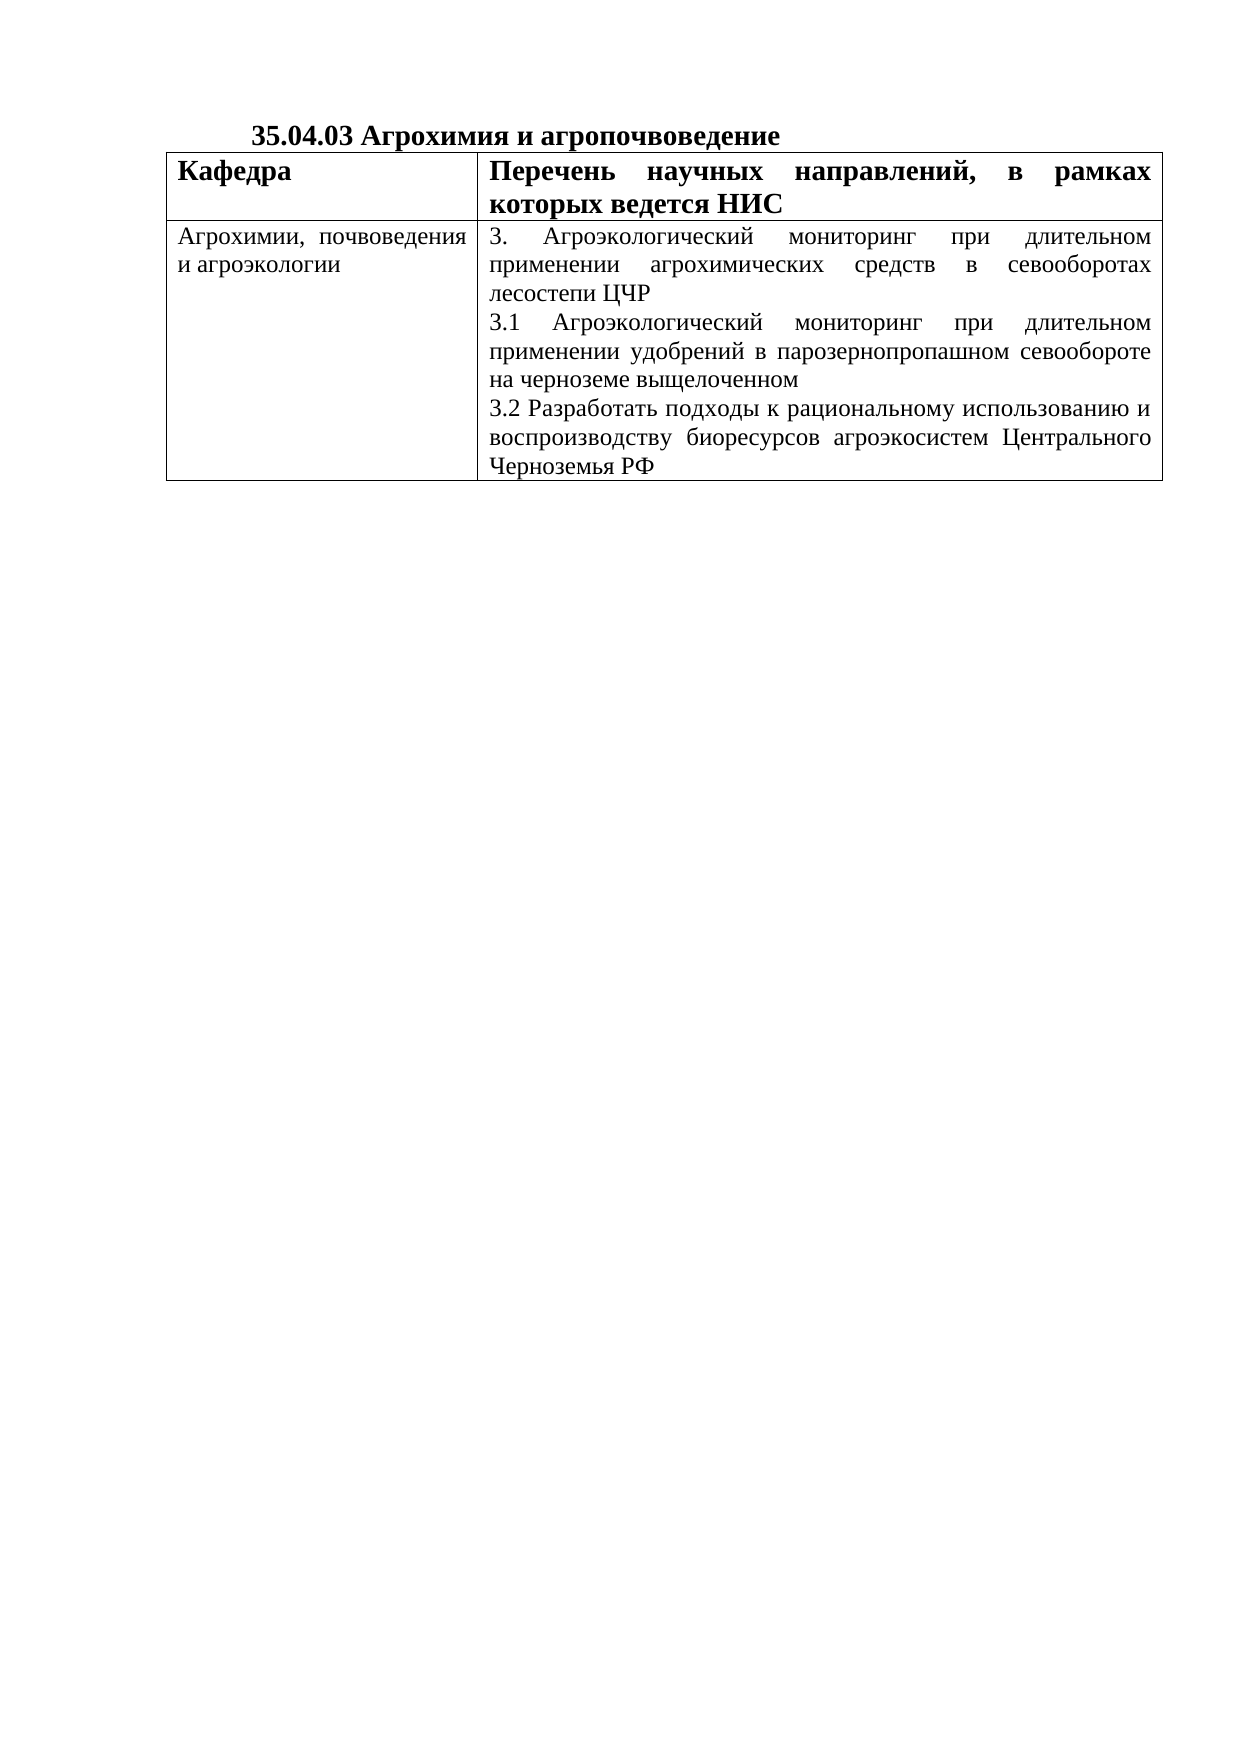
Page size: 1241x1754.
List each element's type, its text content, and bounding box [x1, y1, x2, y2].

table_cell Агрохимии, почвоведения и агроэкологии [167, 221, 477, 479]
text 35.04.03 Агрохимия и агропочвоведение [177, 118, 1152, 152]
table_cell 3. Агроэкологический мониторинг при длительном применении агрохимических средств в севооборотах лесостепи ЦЧР 3.1 Агроэкологический мониторинг при длительном применении удобрений в парозернопропашном севообороте на черноземе выщелоченном 3.2 Разработать подходы к рациональному использованию и воспроизводству биоресурсов агроэкосистем Центрального Черноземья РФ [478, 221, 1162, 479]
table_header Перечень научных направлений, в рамках которых ведется НИС [478, 153, 1162, 220]
table_header Кафедра [167, 153, 477, 220]
